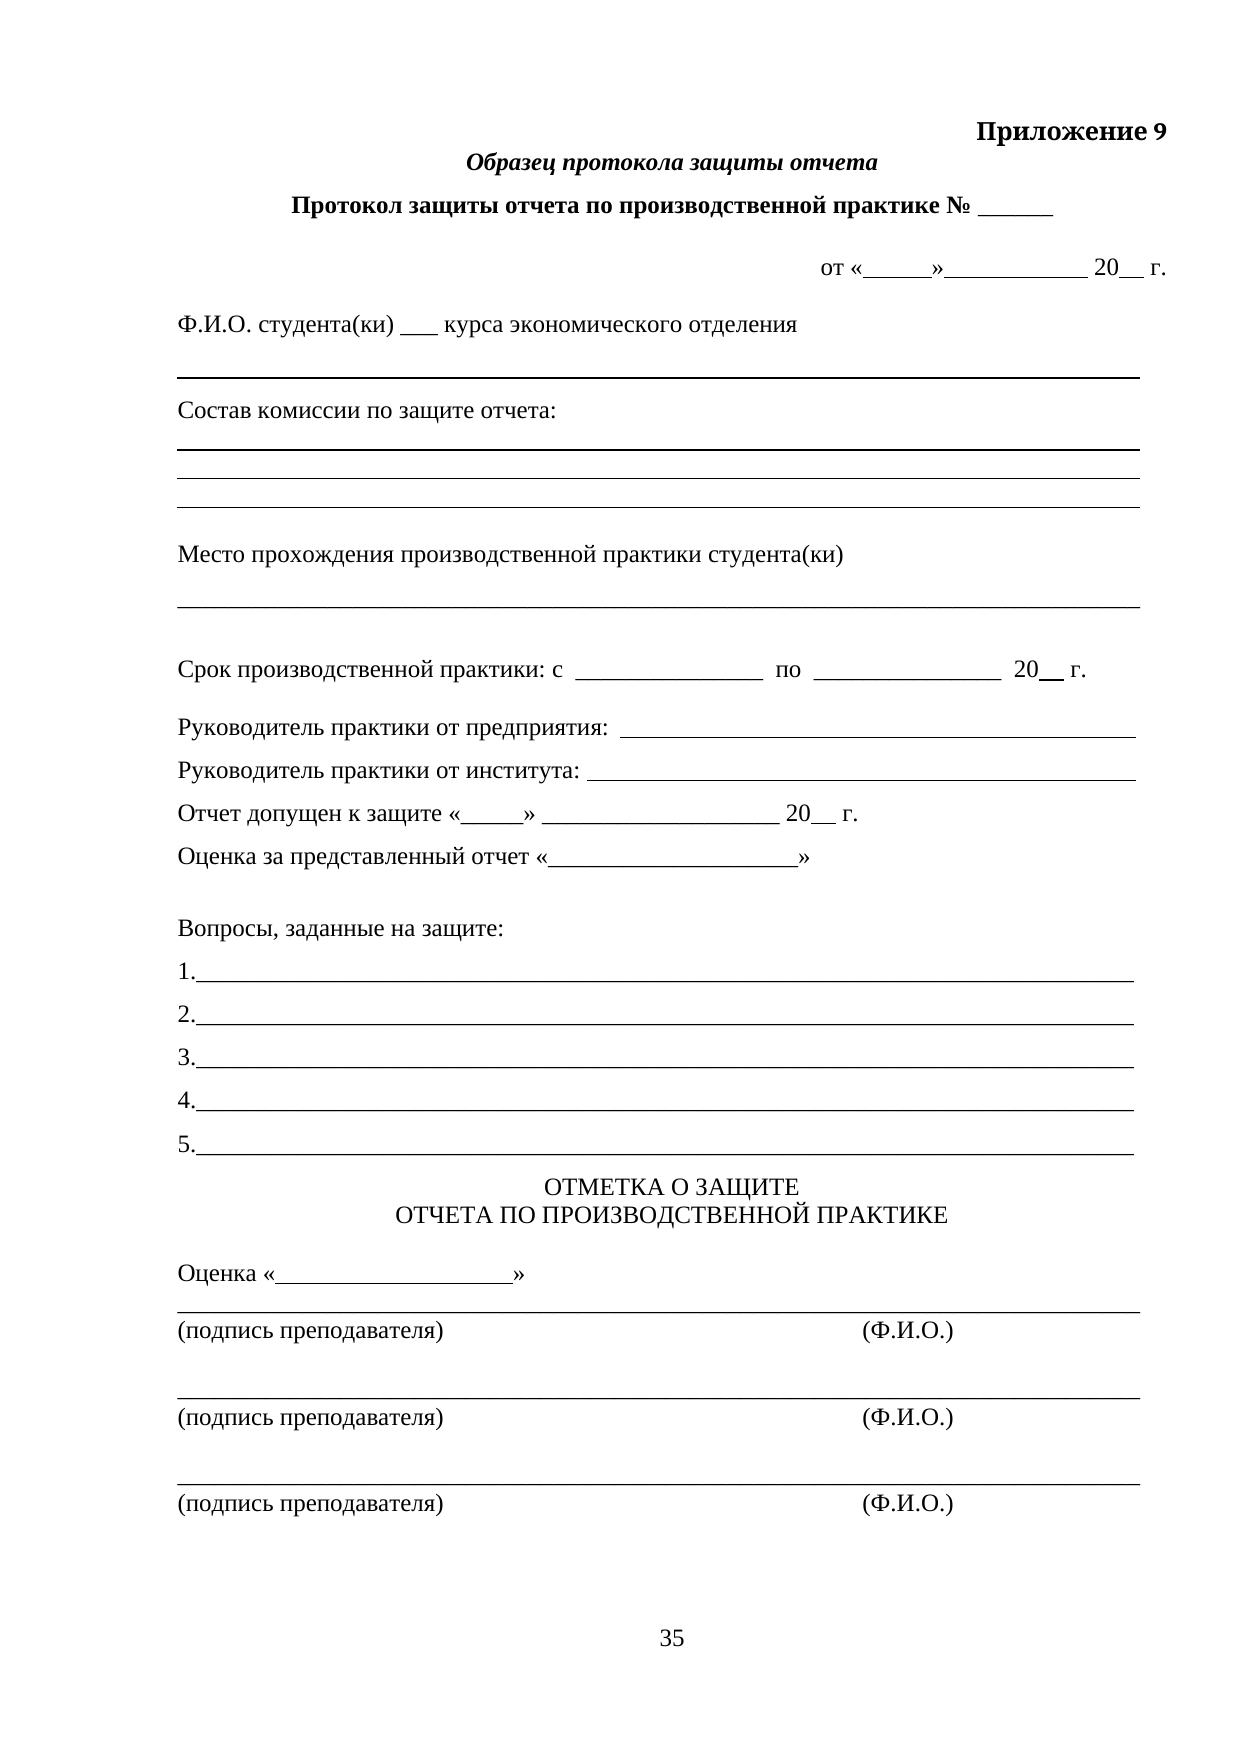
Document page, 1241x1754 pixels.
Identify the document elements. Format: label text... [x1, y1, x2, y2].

text (подпись преподавателя) (Ф.И.О.) [177, 1316, 1167, 1344]
text ОТЧЕТА ПО ПРОИЗВОДСТВЕННОЙ ПРАКТИКЕ [177, 1201, 1167, 1229]
text _____________________________________________________________________________ [177, 1287, 1167, 1316]
text _____________________________________________________________________________ [177, 1373, 1167, 1402]
text Протокол защиты отчета по производственной практике № ______ [177, 190, 1167, 219]
text Оценка « » [177, 1258, 1167, 1287]
subtitle Приложение 9 [177, 118, 1167, 147]
text ОТМЕТКА О ЗАЩИТЕ [177, 1172, 1167, 1201]
text 3.___________________________________________________________________________ [177, 1042, 1167, 1071]
text Руководитель практики от предприятия: [177, 712, 1167, 741]
text Вопросы, заданные на защите: [177, 913, 1167, 942]
text Оценка за представленный отчет «____________________» [177, 841, 1167, 870]
text 4.___________________________________________________________________________ [177, 1086, 1167, 1114]
text Место прохождения производственной практики студента(ки) [177, 539, 1167, 568]
text 1.___________________________________________________________________________ [177, 956, 1167, 985]
text _____________________________________________________________________________ [177, 582, 1167, 611]
text Срок производственной практики: с _______________ по _______________ 20 г. [177, 654, 1167, 683]
text от « » 20 г. [177, 252, 1167, 281]
text Образец протокола защиты отчета [177, 147, 1167, 176]
text Руководитель практики от института: [177, 755, 1167, 784]
text 2.___________________________________________________________________________ [177, 999, 1167, 1028]
text (подпись преподавателя) (Ф.И.О.) [177, 1488, 1167, 1517]
text Отчет допущен к защите «_____» ___________________ 20 г. [177, 798, 1167, 827]
text 5.___________________________________________________________________________ [177, 1129, 1167, 1157]
text Состав комиссии по защите отчета: [177, 396, 1167, 424]
text Ф.И.О. студента(ки) ___ курса экономического отделения [177, 309, 1167, 338]
text _____________________________________________________________________________ [177, 1459, 1167, 1488]
text (подпись преподавателя) (Ф.И.О.) [177, 1402, 1167, 1431]
